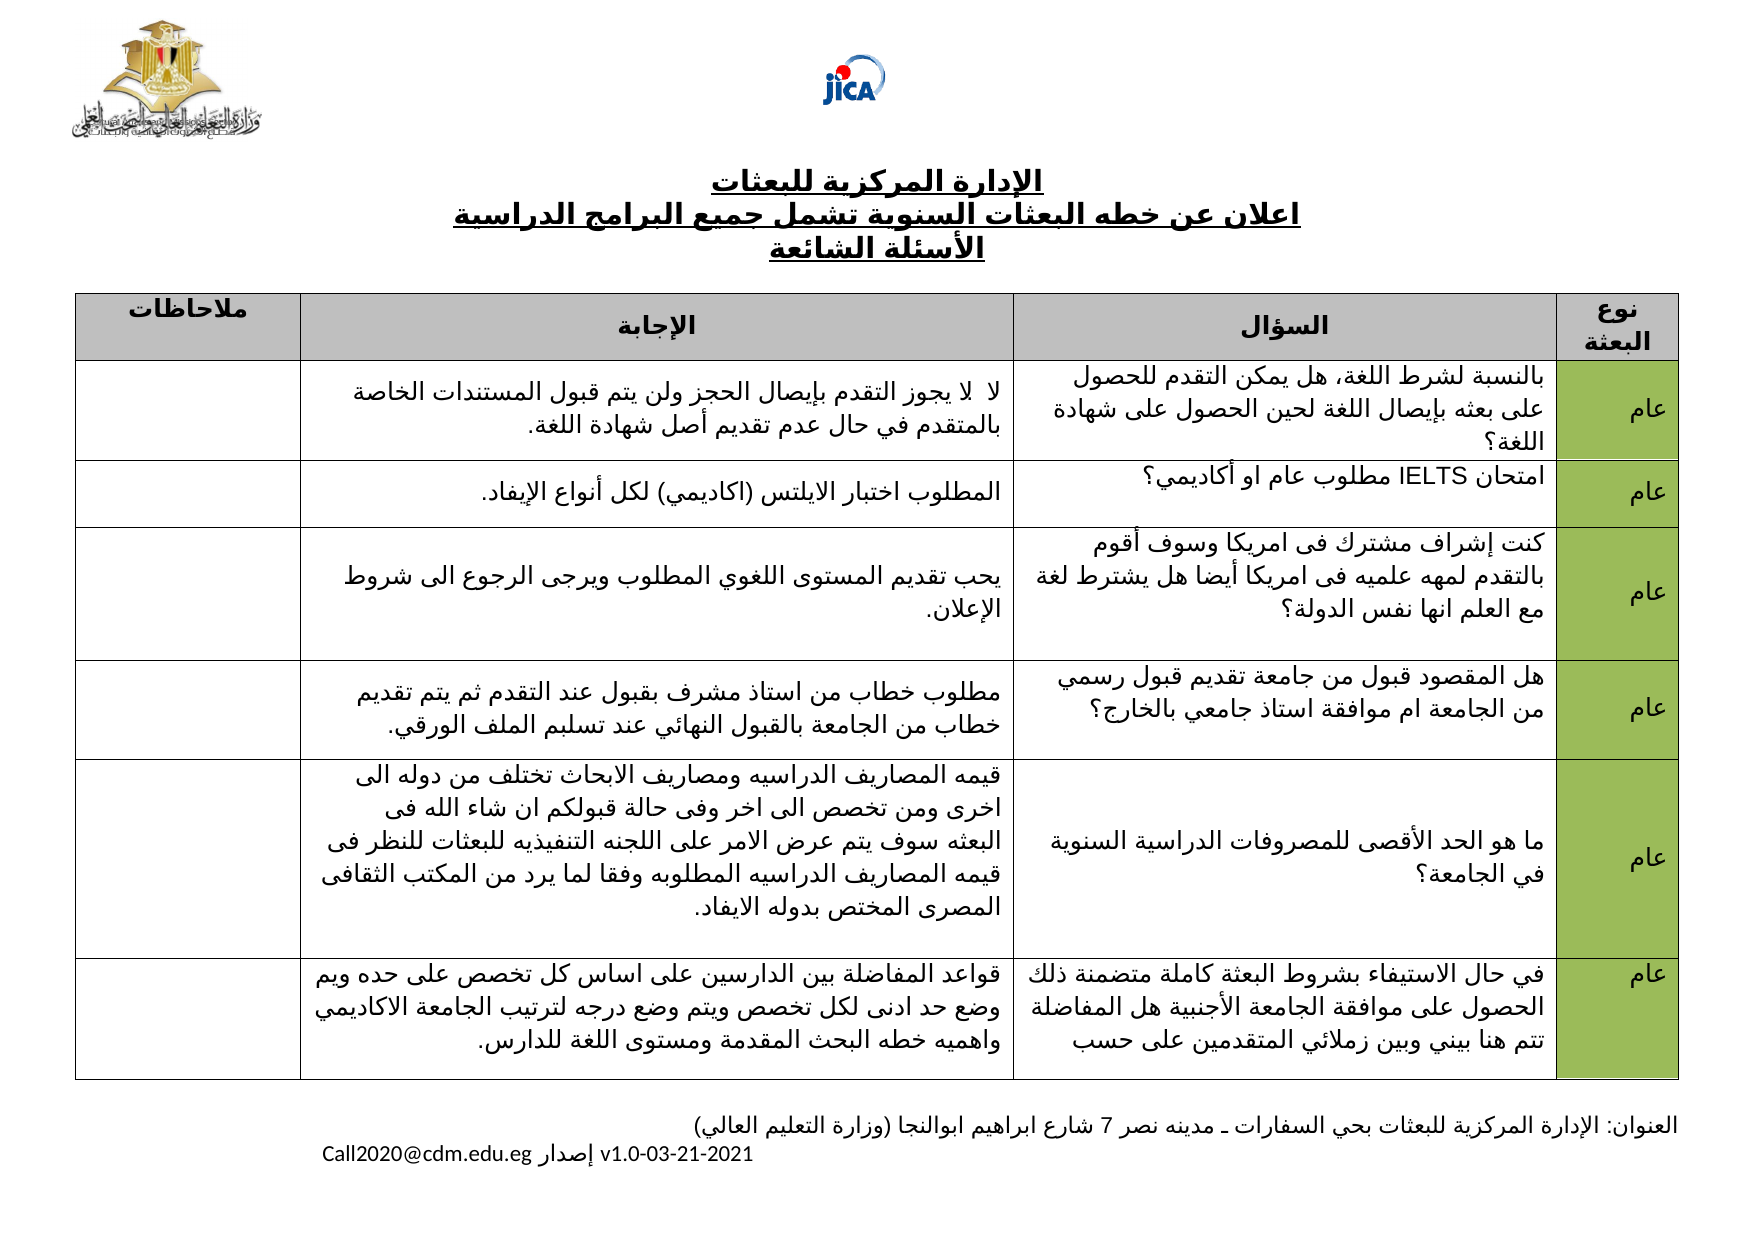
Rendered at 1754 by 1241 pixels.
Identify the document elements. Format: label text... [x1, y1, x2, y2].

table_header السؤال [1014, 294, 1556, 360]
table_cell عام [1557, 528, 1678, 660]
table_cell عام [1557, 361, 1678, 459]
table_cell عام [1557, 760, 1678, 958]
table_header ملاحاظات [76, 294, 300, 360]
table_cell [76, 461, 300, 527]
table_cell لا. لا يجوز التقدم بإيصال الحجز ولن يتم قبول المستندات الخاصة بالمتقدم في حال عدم تقديم أصل شهادة اللغة. [301, 361, 1013, 459]
table_cell [76, 661, 300, 759]
table_cell [76, 959, 300, 1078]
text الإدارة المركزية للبعثات [75, 164, 1679, 197]
table_cell المطلوب اختبار الايلتس (اكاديمي) لكل أنواع الإيفاد. [301, 461, 1013, 527]
table_cell عام [1557, 661, 1678, 759]
text الأسئلة الشائعة [75, 231, 1679, 264]
table_header الإجابة [301, 294, 1013, 360]
table_cell [76, 361, 300, 459]
table_cell عام [1557, 461, 1678, 527]
table_cell [76, 528, 300, 660]
table_cell بالنسبة لشرط اللغة، هل يمكن التقدم للحصول على بعثه بإيصال اللغة لحين الحصول على شهادة اللغة؟ [1014, 361, 1556, 459]
picture [68, 18, 262, 142]
table_cell يحب تقديم المستوى اللغوي المطلوب ويرجى الرجوع الى شروط الإعلان. [301, 528, 1013, 660]
table_cell عام [1557, 959, 1678, 1078]
table_header نوع البعثة [1557, 294, 1678, 360]
text اعلان عن خطه البعثات السنوية تشمل جميع البرامج الدراسية [75, 197, 1679, 231]
table_cell [76, 760, 300, 958]
table_cell ما هو الحد الأقصى للمصروفات الدراسية السنوية في الجامعة؟ [1014, 760, 1556, 958]
table_cell امتحان IELTS مطلوب عام او أكاديمي؟ [1014, 461, 1556, 527]
table_cell قيمه المصاريف الدراسيه ومصاريف الابحاث تختلف من دوله الى اخرى ومن تخصص الى اخر وفى حالة قبولكم ان شاء الله فى البعثه سوف يتم عرض الامر على اللجنه التنفيذيه للبعثات للنظر فى قيمه المصاريف الدراسيه المطلوبه وفقا لما يرد من المكتب الثقافى المصرى المختص بدوله الايفاد. [301, 760, 1013, 958]
table_cell مطلوب خطاب من استاذ مشرف بقبول عند التقدم ثم يتم تقديم خطاب من الجامعة بالقبول النهائي عند تسلبم الملف الورقي. [301, 661, 1013, 759]
table_cell كنت إشراف مشترك فى امريكا وسوف أقوم بالتقدم لمهه علميه فى امريكا أيضا هل يشترط لغة مع العلم انها نفس الدولة؟ [1014, 528, 1556, 660]
table_cell هل المقصود قبول من جامعة تقديم قبول رسمي من الجامعة ام موافقة استاذ جامعي بالخارج؟ [1014, 661, 1556, 759]
